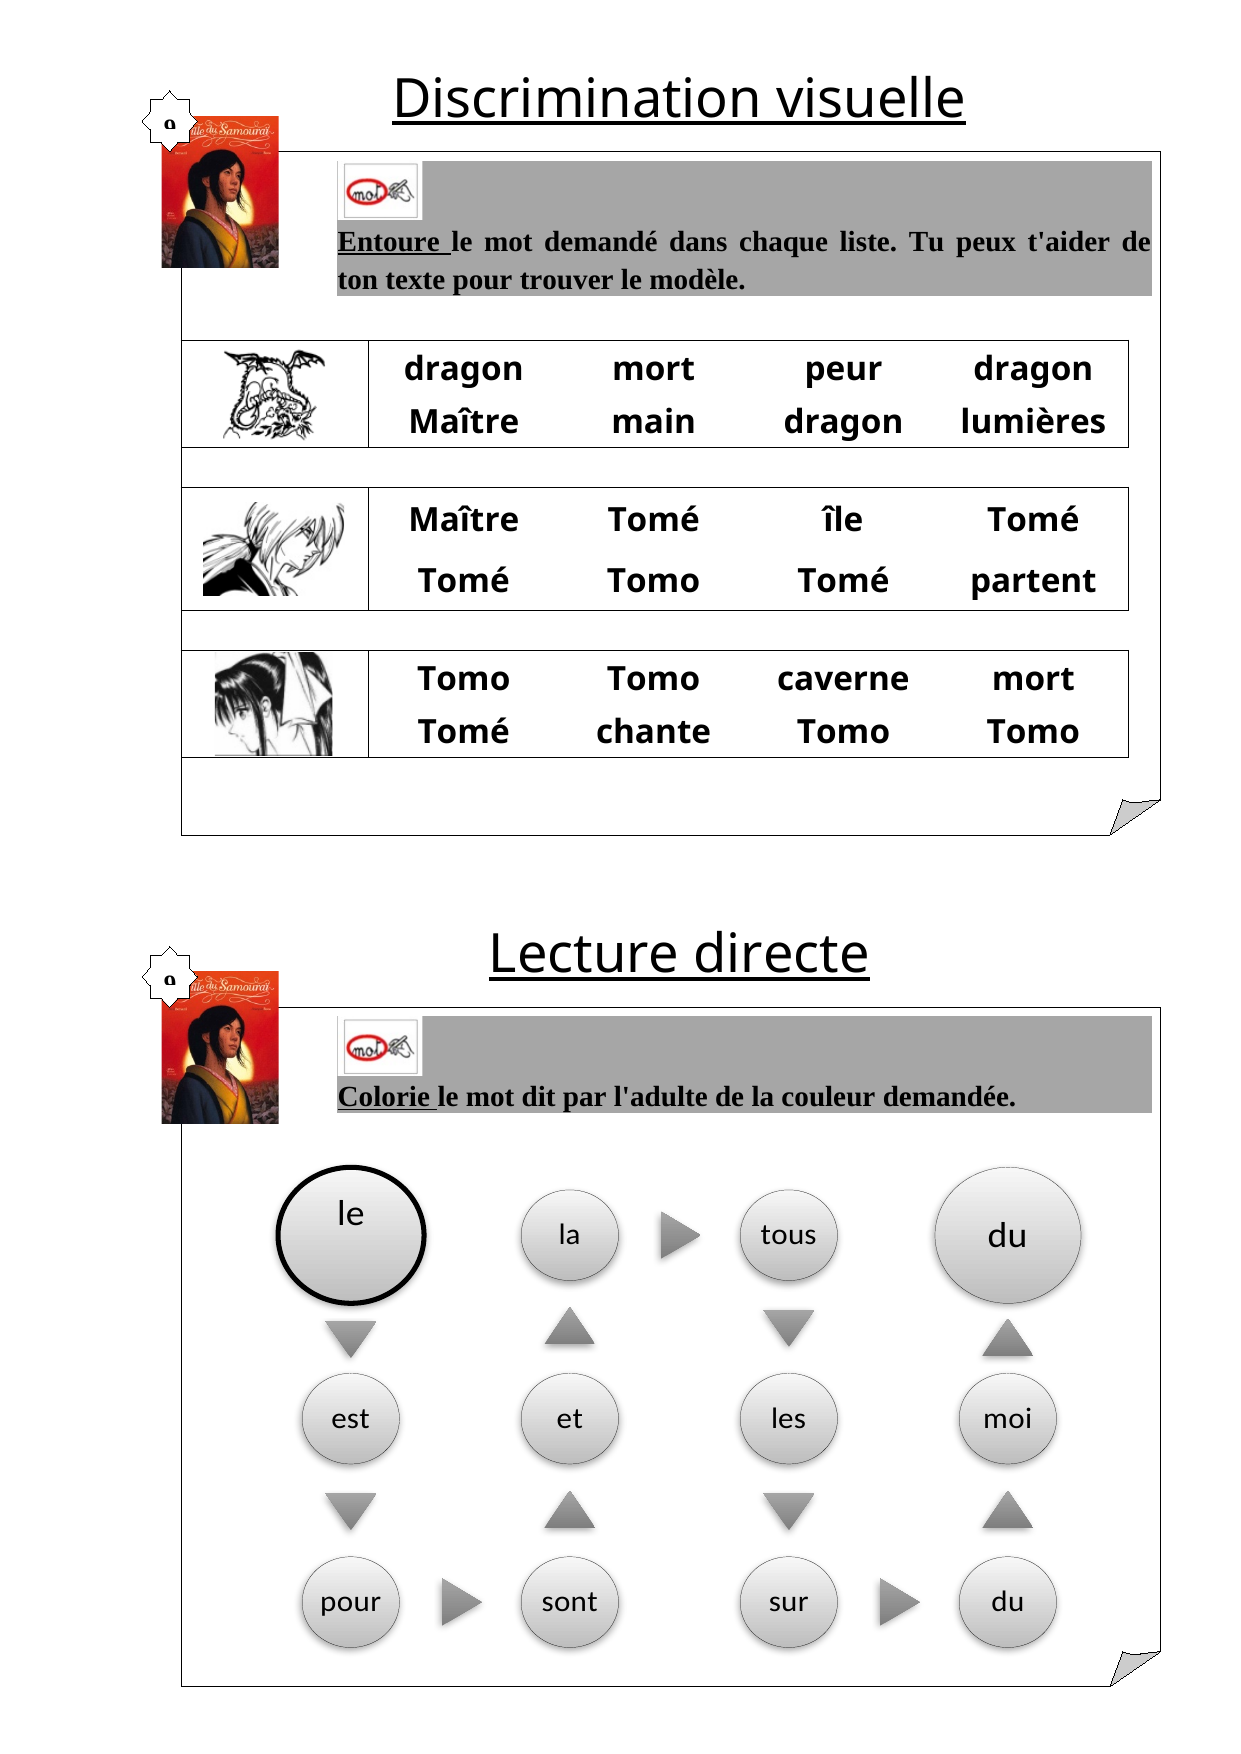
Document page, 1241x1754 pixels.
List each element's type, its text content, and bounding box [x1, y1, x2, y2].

text Discrimination visuelle [177, 59, 1181, 133]
picture [221, 345, 327, 443]
picture [203, 502, 345, 596]
picture [214, 652, 333, 756]
picture [161, 971, 279, 1124]
text Lecture directe [177, 915, 1181, 988]
picture [337, 160, 423, 220]
picture [337, 1016, 423, 1076]
picture [161, 116, 279, 268]
